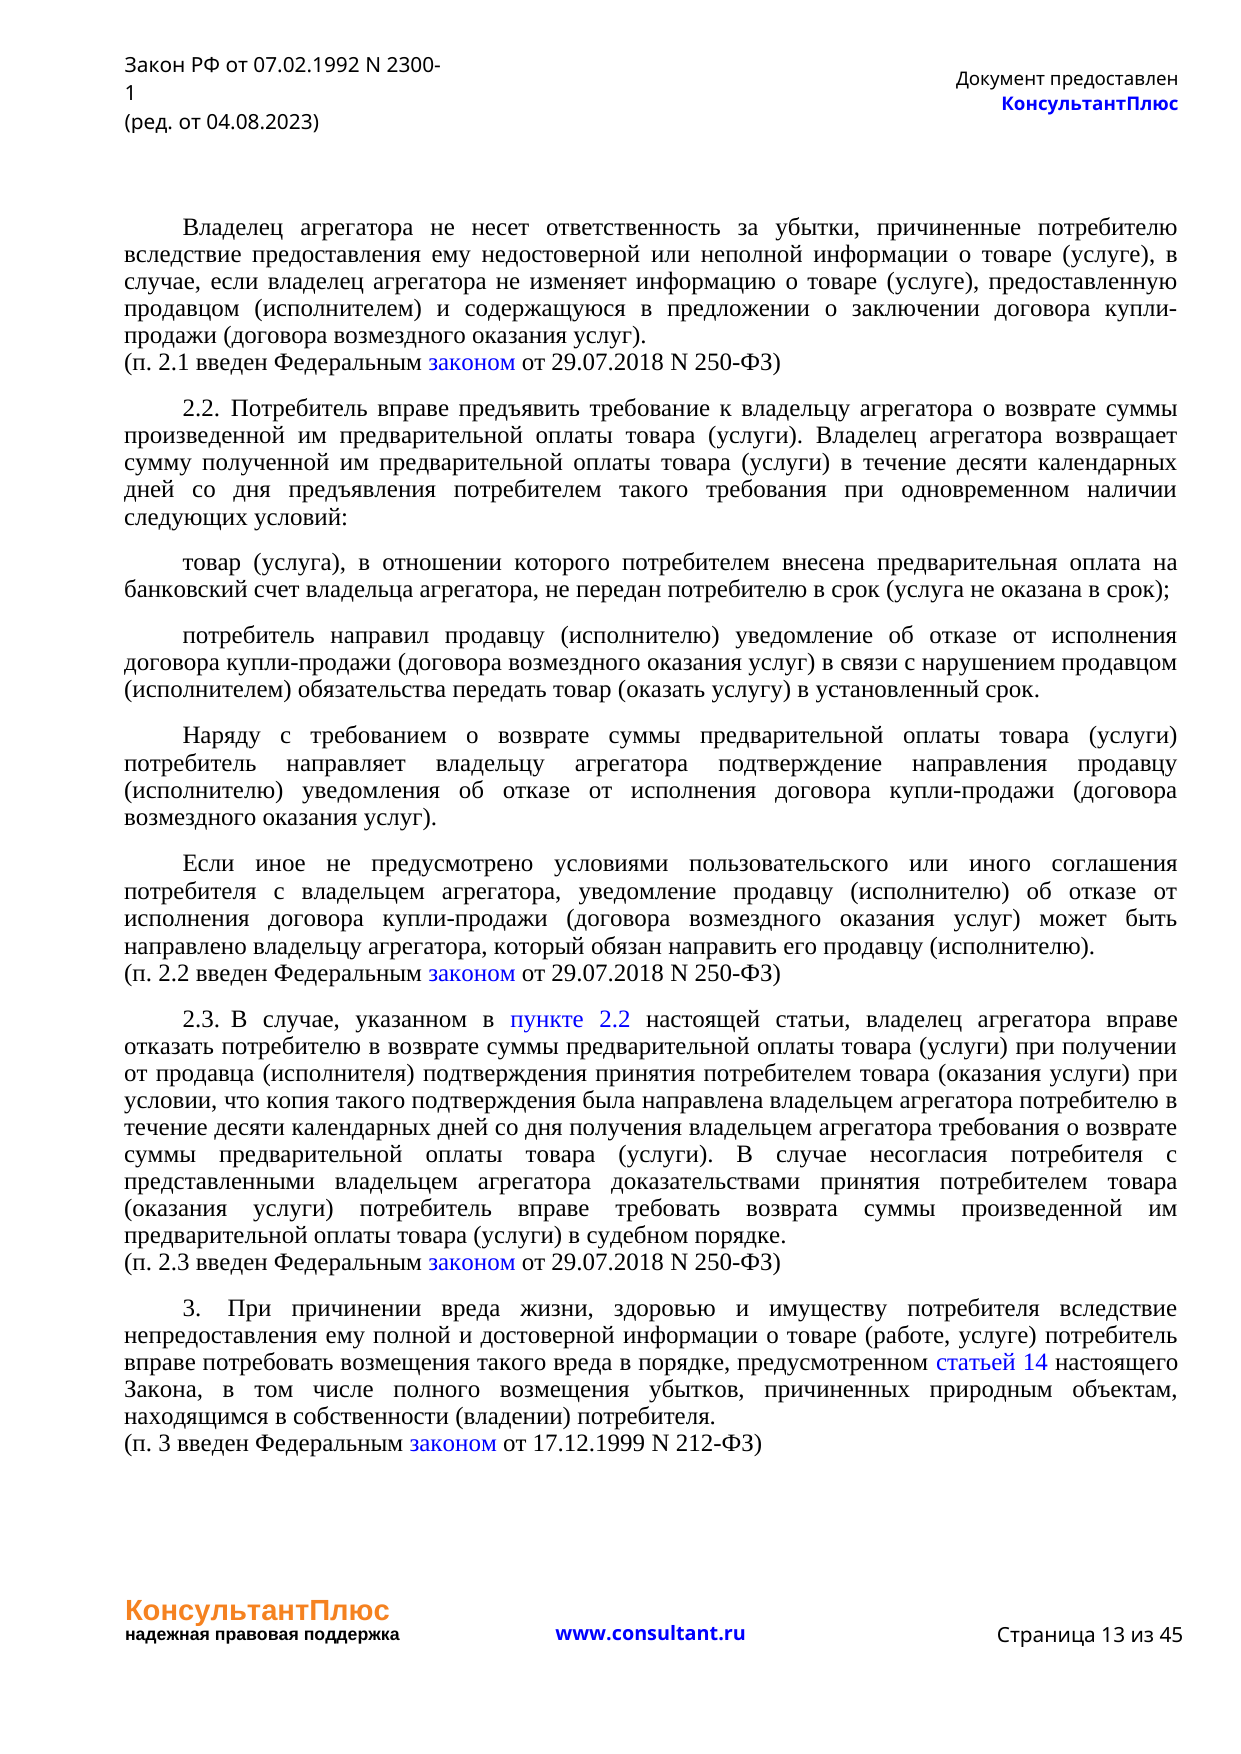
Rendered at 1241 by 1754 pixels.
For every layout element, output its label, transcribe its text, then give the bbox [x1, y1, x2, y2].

list Потребитель вправе предъявить требование к владельцу агрегатора о возврате суммы произведенной им предварительной оплаты товара (услуги). Владелец агрегатора возвращает сумму полученной им предварительной оплаты товара (услуги) в течение десяти календарных дней со дня предъявления потребителем такого требования при одновременном наличии следующих условий: [124, 395, 1178, 530]
text (п. 2.3 введен Федеральным законом от 29.07.2018 N 250-ФЗ) [124, 1249, 1178, 1276]
text Страница 13 из 45 [996, 1620, 1184, 1648]
text (п. 3 введен Федеральным законом от 17.12.1999 N 212-ФЗ) [124, 1430, 1178, 1457]
text (п. 2.2 введен Федеральным законом от 29.07.2018 N 250-ФЗ) [124, 959, 1178, 987]
text (ред. от 04.08.2023) [124, 107, 446, 132]
text www.consultant.ru [547, 1619, 754, 1646]
text Если иное не предусмотрено условиями пользовательского или иного соглашения потребителя с владельцем агрегатора, уведомление продавцу (исполнителю) об отказе от исполнения договора купли-продажи (договора возмездного оказания услуг) может быть направлено владельцу агрегатора, который обязан направить его продавцу (исполнителю). [124, 850, 1178, 959]
text (п. 2.1 введен Федеральным законом от 29.07.2018 N 250-ФЗ) [124, 349, 1178, 376]
text товар (услуга), в отношении которого потребителем внесена предварительная оплата на банковский счет владельца агрегатора, не передан потребителю в срок (услуга не оказана в срок); [124, 549, 1178, 603]
text надежная правовая поддержка [125, 1626, 405, 1644]
text потребитель направил продавцу (исполнителю) уведомление об отказе от исполнения договора купли-продажи (договора возмездного оказания услуг) в связи с нарушением продавцом (исполнителем) обязательства передать товар (оказать услугу) в установленный срок. [124, 622, 1178, 703]
list При причинении вреда жизни, здоровью и имуществу потребителя вследствие непредоставления ему полной и достоверной информации о товаре (работе, услуге) потребитель вправе потребовать возмещения такого вреда в порядке, предусмотренном статьей 14 настоящего Закона, в том числе полного возмещения убытков, причиненных природным объектам, находящимся в собственности (владении) потребителя. [124, 1295, 1178, 1430]
text Наряду с требованием о возврате суммы предварительной оплаты товара (услуги) потребитель направляет владельцу агрегатора подтверждение направления продавцу (исполнителю) уведомления об отказе от исполнения договора купли-продажи (договора возмездного оказания услуг). [124, 722, 1178, 831]
text Закон РФ от 07.02.1992 N 2300-1 [124, 50, 446, 107]
text Документ предоставлен КонсультантПлюс [781, 65, 1178, 115]
list В случае, указанном в пункте 2.2 настоящей статьи, владелец агрегатора вправе отказать потребителю в возврате суммы предварительной оплаты товара (услуги) при получении от продавца (исполнителя) подтверждения принятия потребителем товара (оказания услуги) при условии, что копия такого подтверждения была направлена владельцем агрегатора потребителю в течение десяти календарных дней со дня получения владельцем агрегатора требования о возврате суммы предварительной оплаты товара (услуги). В случае несогласия потребителя с представленными владельцем агрегатора доказательствами принятия потребителем товара (оказания услуги) потребитель вправе требовать возврата суммы произведенной им предварительной оплаты товара (услуги) в судебном порядке. [124, 1006, 1178, 1249]
text КонсультантПлюс [125, 1598, 405, 1626]
text Владелец агрегатора не несет ответственность за убытки, причиненные потребителю вследствие предоставления ему недостоверной или неполной информации о товаре (услуге), в случае, если владелец агрегатора не изменяет информацию о товаре (услуге), предоставленную продавцом (исполнителем) и содержащуюся в предложении о заключении договора купли-продажи (договора возмездного оказания услуг). [124, 214, 1178, 349]
